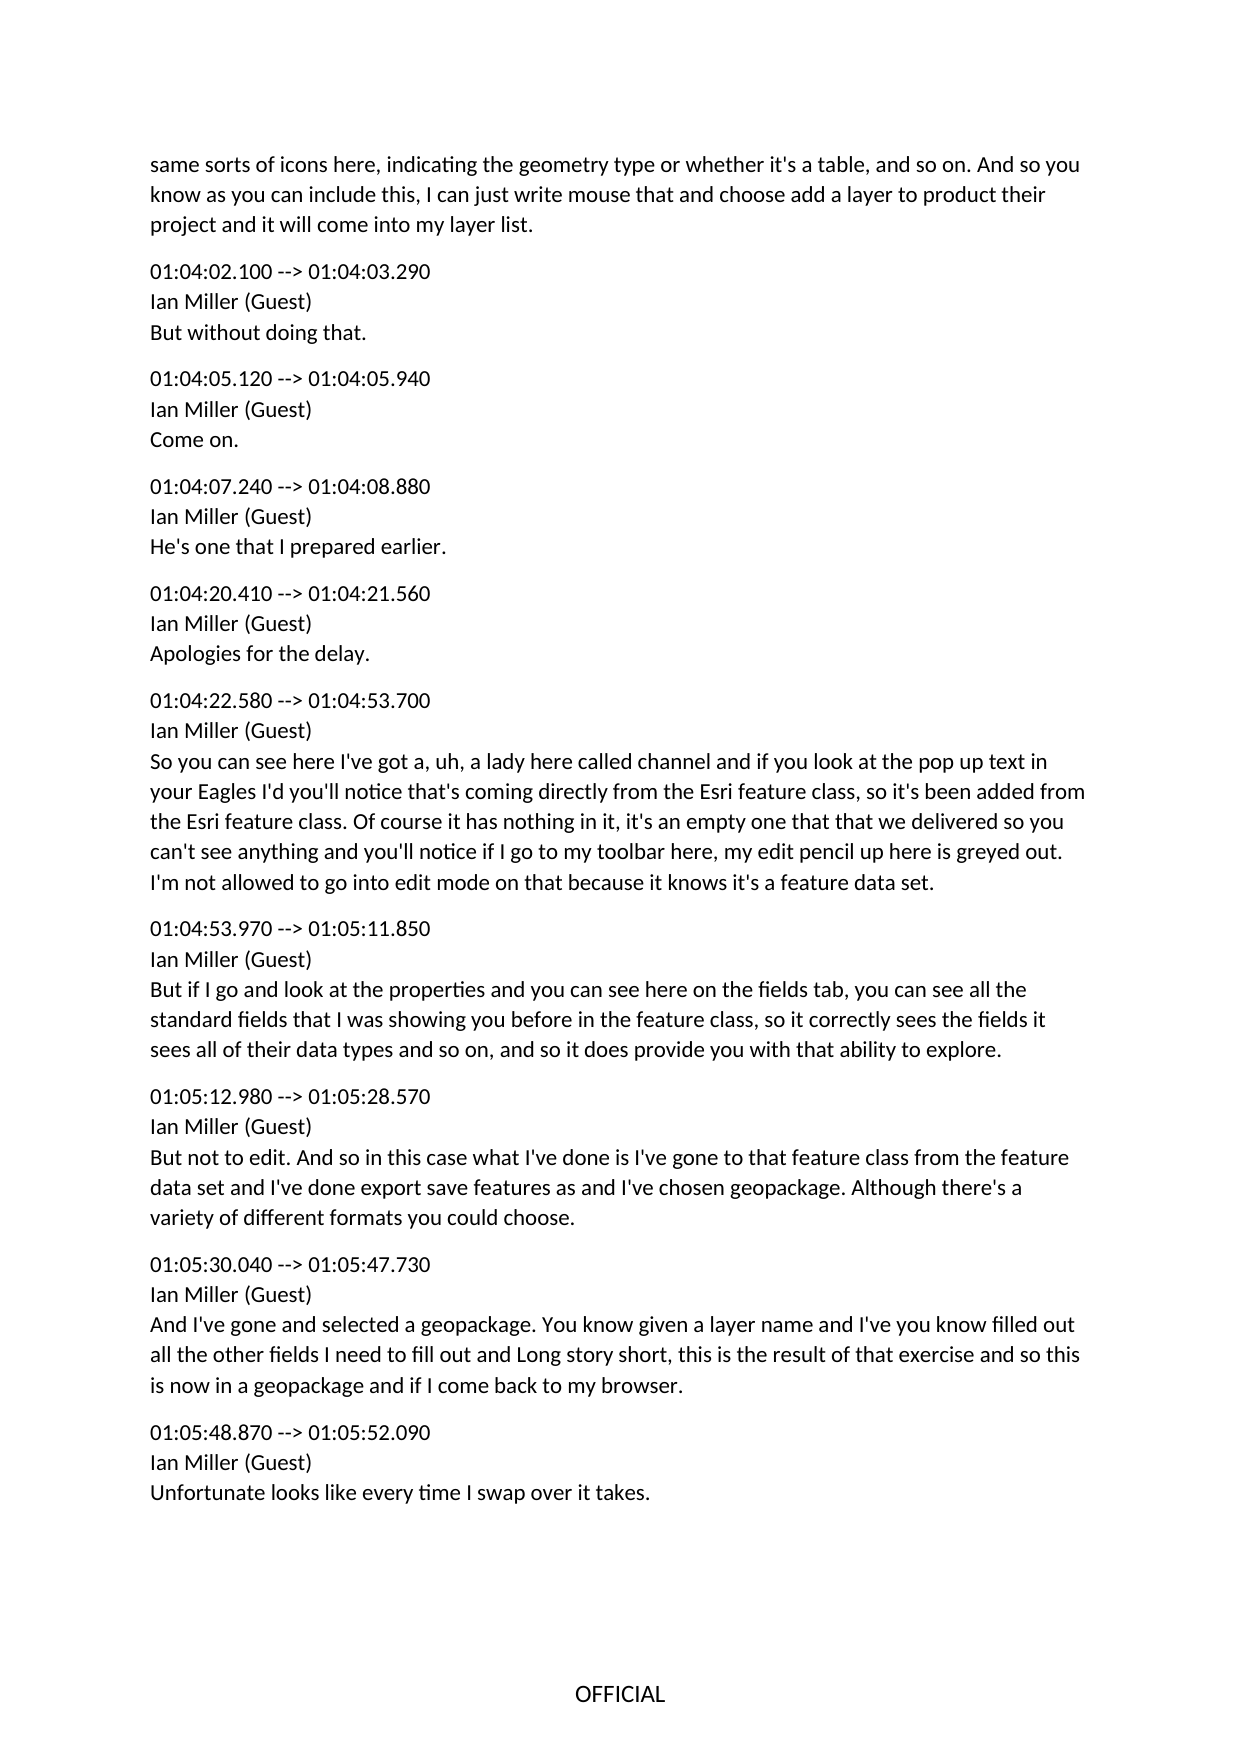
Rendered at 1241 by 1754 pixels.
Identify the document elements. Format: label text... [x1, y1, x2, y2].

text 01:04:07.240 --> 01:04:08.880 Ian Miller (Guest) He's one that I prepared earlier. [150, 472, 1090, 560]
text 01:04:05.120 --> 01:04:05.940 Ian Miller (Guest) Come on. [150, 364, 1090, 453]
text 01:05:12.980 --> 01:05:28.570 Ian Miller (Guest) But not to edit. And so in this case what I've done is I've gone to that feature class from the feature data set and I've done export save features as and I've chosen geopackage. Although there's a variety of different formats you could choose. [150, 1082, 1090, 1231]
text 01:05:48.870 --> 01:05:52.090 Ian Miller (Guest) Unfortunate looks like every time I swap over it takes. [150, 1418, 1090, 1506]
text 01:04:53.970 --> 01:05:11.850 Ian Miller (Guest) But if I go and look at the properties and you can see here on the fields tab, you can see all the standard fields that I was showing you before in the feature class, so it correctly sees the fields it sees all of their data types and so on, and so it does provide you with that ability to explore. [150, 914, 1090, 1063]
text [150, 150, 1090, 238]
text 01:04:20.410 --> 01:04:21.560 Ian Miller (Guest) Apologies for the delay. [150, 579, 1090, 668]
text 01:04:22.580 --> 01:04:53.700 Ian Miller (Guest) So you can see here I've got a, uh, a lady here called channel and if you look at the pop up text in your Eagles I'd you'll notice that's coming directly from the Esri feature class, so it's been added from the Esri feature class. Of course it has nothing in it, it's an empty one that that we delivered so you can't see anything and you'll notice if I go to my toolbar here, my edit pencil up here is greyed out. I'm not allowed to go into edit mode on that because it knows it's a feature data set. [150, 686, 1090, 896]
text 01:04:02.100 --> 01:04:03.290 Ian Miller (Guest) But without doing that. [150, 257, 1090, 346]
text 01:05:30.040 --> 01:05:47.730 Ian Miller (Guest) And I've gone and selected a geopackage. You know given a layer name and I've you know filled out all the other fields I need to fill out and Long story short, this is the result of that exercise and so this is now in a geopackage and if I come back to my browser. [150, 1250, 1090, 1399]
